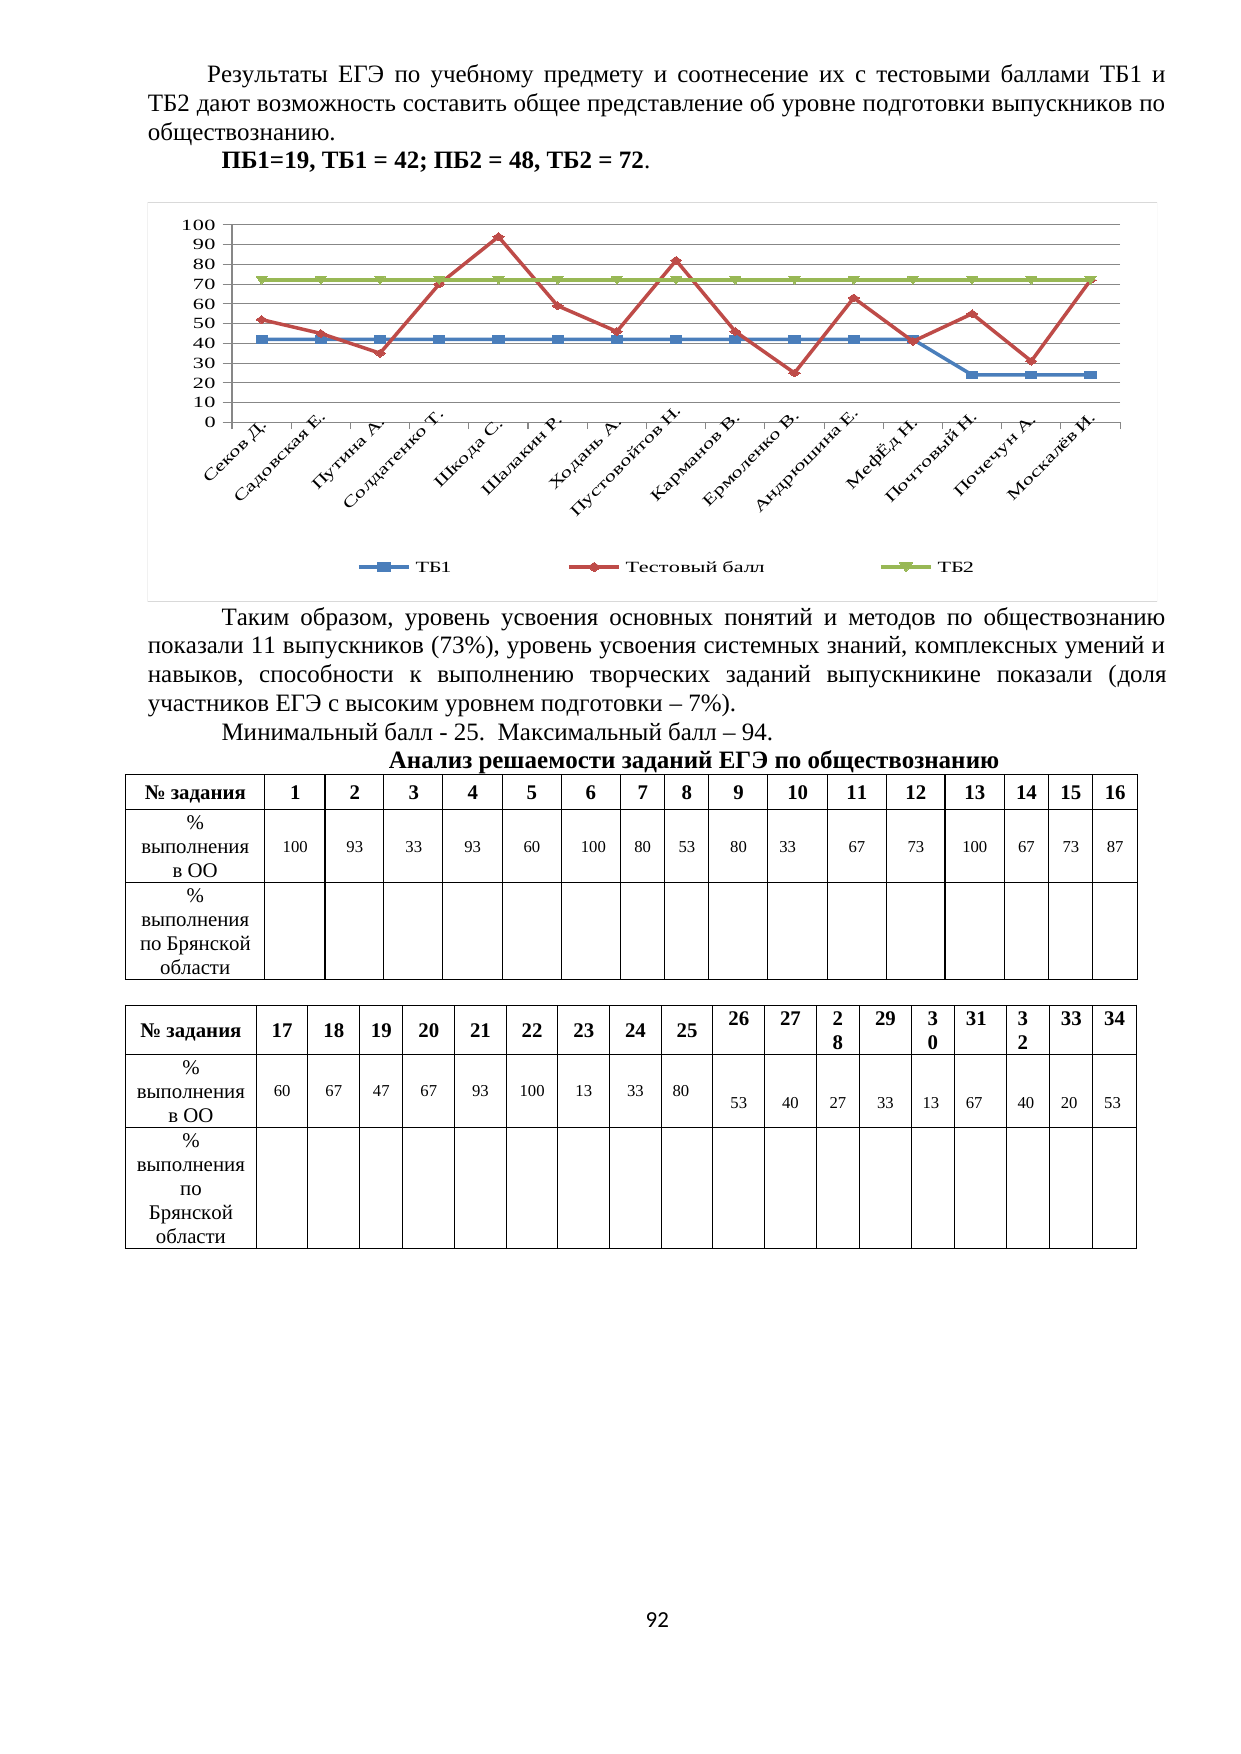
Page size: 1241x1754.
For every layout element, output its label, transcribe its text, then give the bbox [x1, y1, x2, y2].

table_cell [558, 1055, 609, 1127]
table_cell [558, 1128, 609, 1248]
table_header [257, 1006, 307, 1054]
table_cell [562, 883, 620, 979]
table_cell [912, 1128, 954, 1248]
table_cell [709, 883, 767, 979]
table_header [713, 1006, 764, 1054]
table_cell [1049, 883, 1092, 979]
text Минимальный балл - 25. Максимальный балл – 94. [148, 717, 1166, 746]
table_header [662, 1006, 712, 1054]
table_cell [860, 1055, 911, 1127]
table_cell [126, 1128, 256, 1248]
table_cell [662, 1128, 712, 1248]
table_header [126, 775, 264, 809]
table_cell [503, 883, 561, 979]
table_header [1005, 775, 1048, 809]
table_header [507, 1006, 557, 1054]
text Таким образом, уровень усвоения основных понятий и методов по обществознанию показали 11 выпускников (73%), уровень усвоения системных знаний, комплексных умений и навыков, способности к выполнению творческих заданий выпускникине показали (доля участников ЕГЭ с высоким уровнем подготовки – 7%). [148, 602, 1166, 717]
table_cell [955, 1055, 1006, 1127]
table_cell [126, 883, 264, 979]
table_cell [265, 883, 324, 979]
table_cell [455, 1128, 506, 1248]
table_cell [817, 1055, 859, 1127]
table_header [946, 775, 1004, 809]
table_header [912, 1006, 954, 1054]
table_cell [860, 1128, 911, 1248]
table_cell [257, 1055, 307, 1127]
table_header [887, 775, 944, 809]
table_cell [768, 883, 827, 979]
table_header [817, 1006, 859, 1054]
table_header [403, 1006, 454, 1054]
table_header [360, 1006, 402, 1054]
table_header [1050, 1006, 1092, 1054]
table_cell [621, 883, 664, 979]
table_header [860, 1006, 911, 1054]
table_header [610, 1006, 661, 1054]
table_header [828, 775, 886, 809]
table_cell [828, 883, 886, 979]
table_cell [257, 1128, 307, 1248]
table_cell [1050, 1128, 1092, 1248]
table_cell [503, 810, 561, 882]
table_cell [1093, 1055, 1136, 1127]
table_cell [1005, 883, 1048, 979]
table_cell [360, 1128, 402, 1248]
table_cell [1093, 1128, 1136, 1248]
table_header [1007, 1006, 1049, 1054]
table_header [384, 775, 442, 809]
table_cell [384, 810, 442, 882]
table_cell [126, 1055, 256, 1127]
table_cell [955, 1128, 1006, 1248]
text Анализ решаемости заданий ЕГЭ по обществознанию [148, 746, 1166, 774]
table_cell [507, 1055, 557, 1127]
text ПБ1=19, ТБ1 = 42; ПБ2 = 48, ТБ2 = 72. [148, 145, 1166, 174]
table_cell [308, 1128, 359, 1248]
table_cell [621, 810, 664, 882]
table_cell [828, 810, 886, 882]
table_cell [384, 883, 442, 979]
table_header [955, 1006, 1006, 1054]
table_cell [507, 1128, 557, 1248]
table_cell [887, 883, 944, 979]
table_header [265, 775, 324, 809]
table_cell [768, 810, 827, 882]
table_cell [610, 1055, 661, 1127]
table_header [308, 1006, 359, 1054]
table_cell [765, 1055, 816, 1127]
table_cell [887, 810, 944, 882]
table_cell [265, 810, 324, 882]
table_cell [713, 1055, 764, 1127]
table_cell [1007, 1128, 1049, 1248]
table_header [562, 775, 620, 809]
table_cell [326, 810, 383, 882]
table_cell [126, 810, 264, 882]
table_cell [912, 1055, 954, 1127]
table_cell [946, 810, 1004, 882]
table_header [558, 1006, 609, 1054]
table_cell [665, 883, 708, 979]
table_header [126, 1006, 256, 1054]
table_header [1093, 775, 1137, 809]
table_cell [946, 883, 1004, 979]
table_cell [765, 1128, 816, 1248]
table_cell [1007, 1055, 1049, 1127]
text Результаты ЕГЭ по учебному предмету и соотнесение их с тестовыми баллами ТБ1 и ТБ2 дают возможность составить общее представление об уровне подготовки выпускников по обществознанию. [148, 59, 1166, 145]
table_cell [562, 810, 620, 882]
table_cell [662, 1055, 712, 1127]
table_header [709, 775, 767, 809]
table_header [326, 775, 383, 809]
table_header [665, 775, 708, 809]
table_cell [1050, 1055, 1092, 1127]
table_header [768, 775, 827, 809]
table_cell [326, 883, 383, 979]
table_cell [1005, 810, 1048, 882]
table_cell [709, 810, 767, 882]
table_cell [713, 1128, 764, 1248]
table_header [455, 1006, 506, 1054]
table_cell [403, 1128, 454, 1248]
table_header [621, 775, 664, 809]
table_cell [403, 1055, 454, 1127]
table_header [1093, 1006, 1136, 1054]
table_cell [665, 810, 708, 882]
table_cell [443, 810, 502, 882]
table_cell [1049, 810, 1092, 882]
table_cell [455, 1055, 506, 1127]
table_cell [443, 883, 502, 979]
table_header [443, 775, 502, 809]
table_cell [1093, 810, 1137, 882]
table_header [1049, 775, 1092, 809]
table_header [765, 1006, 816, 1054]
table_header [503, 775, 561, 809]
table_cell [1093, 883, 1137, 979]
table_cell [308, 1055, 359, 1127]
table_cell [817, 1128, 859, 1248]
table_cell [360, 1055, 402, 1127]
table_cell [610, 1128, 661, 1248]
